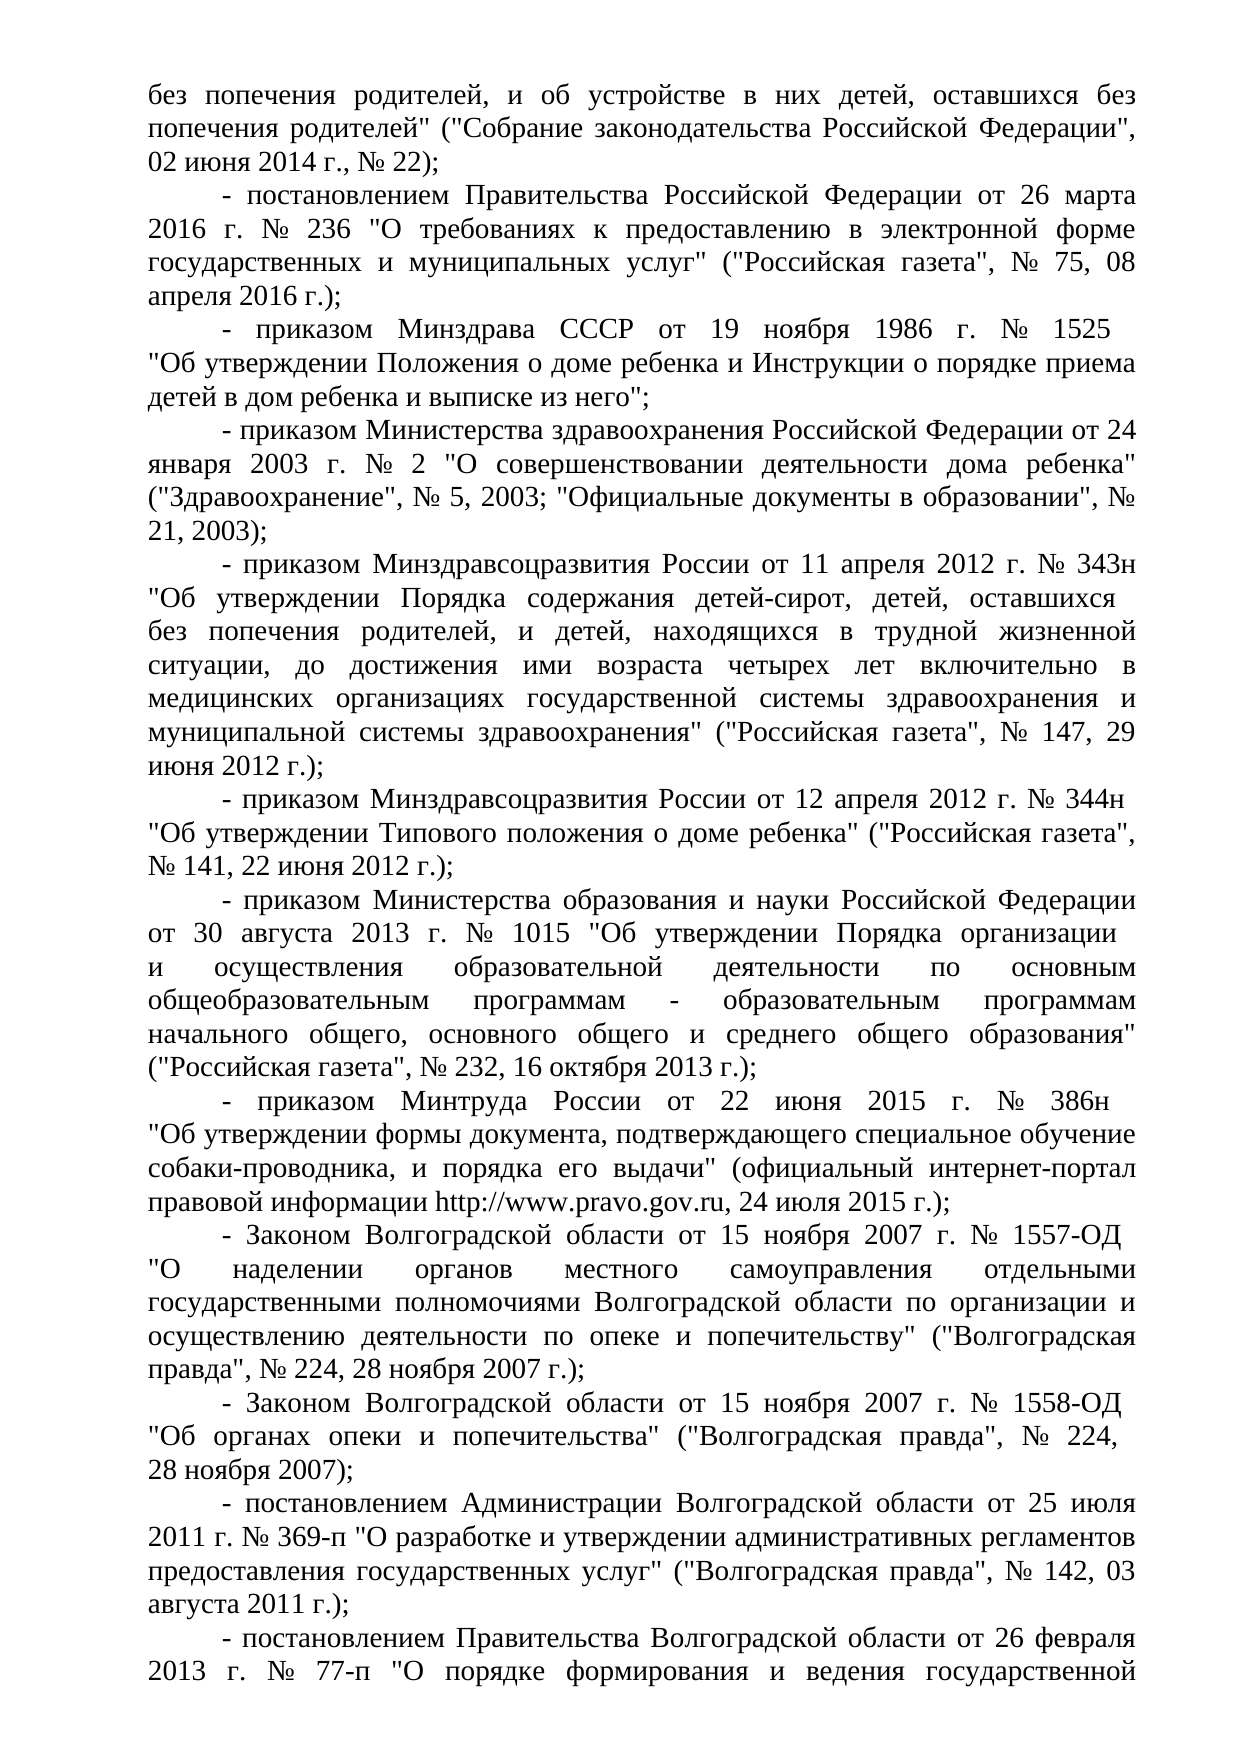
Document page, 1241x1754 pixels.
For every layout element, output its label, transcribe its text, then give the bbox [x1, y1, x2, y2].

text - приказом Министерства здравоохранения Российской Федерации от 24 января . № 2 "О совершенствовании деятельности дома ребенка" ("Здравоохранение", № 5, 2003; "Официальные документы в образовании", № 21, 2003); [148, 412, 1137, 546]
text - приказом Минтруда России от 22 июня . № 386н "Об утверждении формы документа, подтверждающего специальное обучение собаки-проводника, и порядка его выдачи" (официальный интернет-портал правовой информации http://www.pravo.gov.ru, 24 июля .); [148, 1083, 1137, 1217]
text - Законом Волгоградской области от 15 ноября . № 1557-ОД "О наделении органов местного самоуправления отдельными государственными полномочиями Волгоградской области по организации и осуществлению деятельности по опеке и попечительству" ("Волгоградская правда", № 224, 28 ноября .); [148, 1217, 1137, 1385]
text - постановлением Правительства Российской Федерации от 26 марта . № 236 "О требованиях к предоставлению в электронной форме государственных и муниципальных услуг" ("Российская газета", № 75, 08 апреля .); [148, 177, 1137, 312]
text - Законом Волгоградской области от 15 ноября . № 1558-ОД "Об органах опеки и попечительства" ("Волгоградская правда", № 224, 28 ноября 2007); [148, 1385, 1137, 1486]
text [148, 1620, 1137, 1687]
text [148, 77, 1137, 177]
text - приказом Минздравсоцразвития России от 12 апреля . № 344н "Об утверждении Типового положения о доме ребенка" ("Российская газета", № 141, 22 июня .); [148, 781, 1137, 882]
text - приказом Минздравсоцразвития России от 11 апреля . № 343н "Об утверждении Порядка содержания детей-сирот, детей, оставшихся без попечения родителей, и детей, находящихся в трудной жизненной ситуации, до достижения ими возраста четырех лет включительно в медицинских организациях государственной системы здравоохранения и муниципальной системы здравоохранения" ("Российская газета", № 147, 29 июня .); [148, 546, 1137, 781]
text - приказом Минздрава СССР от 19 ноября . № 1525 "Об утверждении Положения о доме ребенка и Инструкции о порядке приема детей в дом ребенка и выписке из него"; [148, 312, 1137, 412]
text - приказом Министерства образования и науки Российской Федерации от 30 августа . № 1015 "Об утверждении Порядка организации и осуществления образовательной деятельности по основным общеобразовательным программам - образовательным программам начального общего, основного общего и среднего общего образования" ("Российская газета", № 232, 16 октября .); [148, 882, 1137, 1083]
text - постановлением Администрации Волгоградской области от 25 июля . № 369-п "О разработке и утверждении административных регламентов предоставления государственных услуг" ("Волгоградская правда", № 142, 03 августа .); [148, 1486, 1137, 1620]
